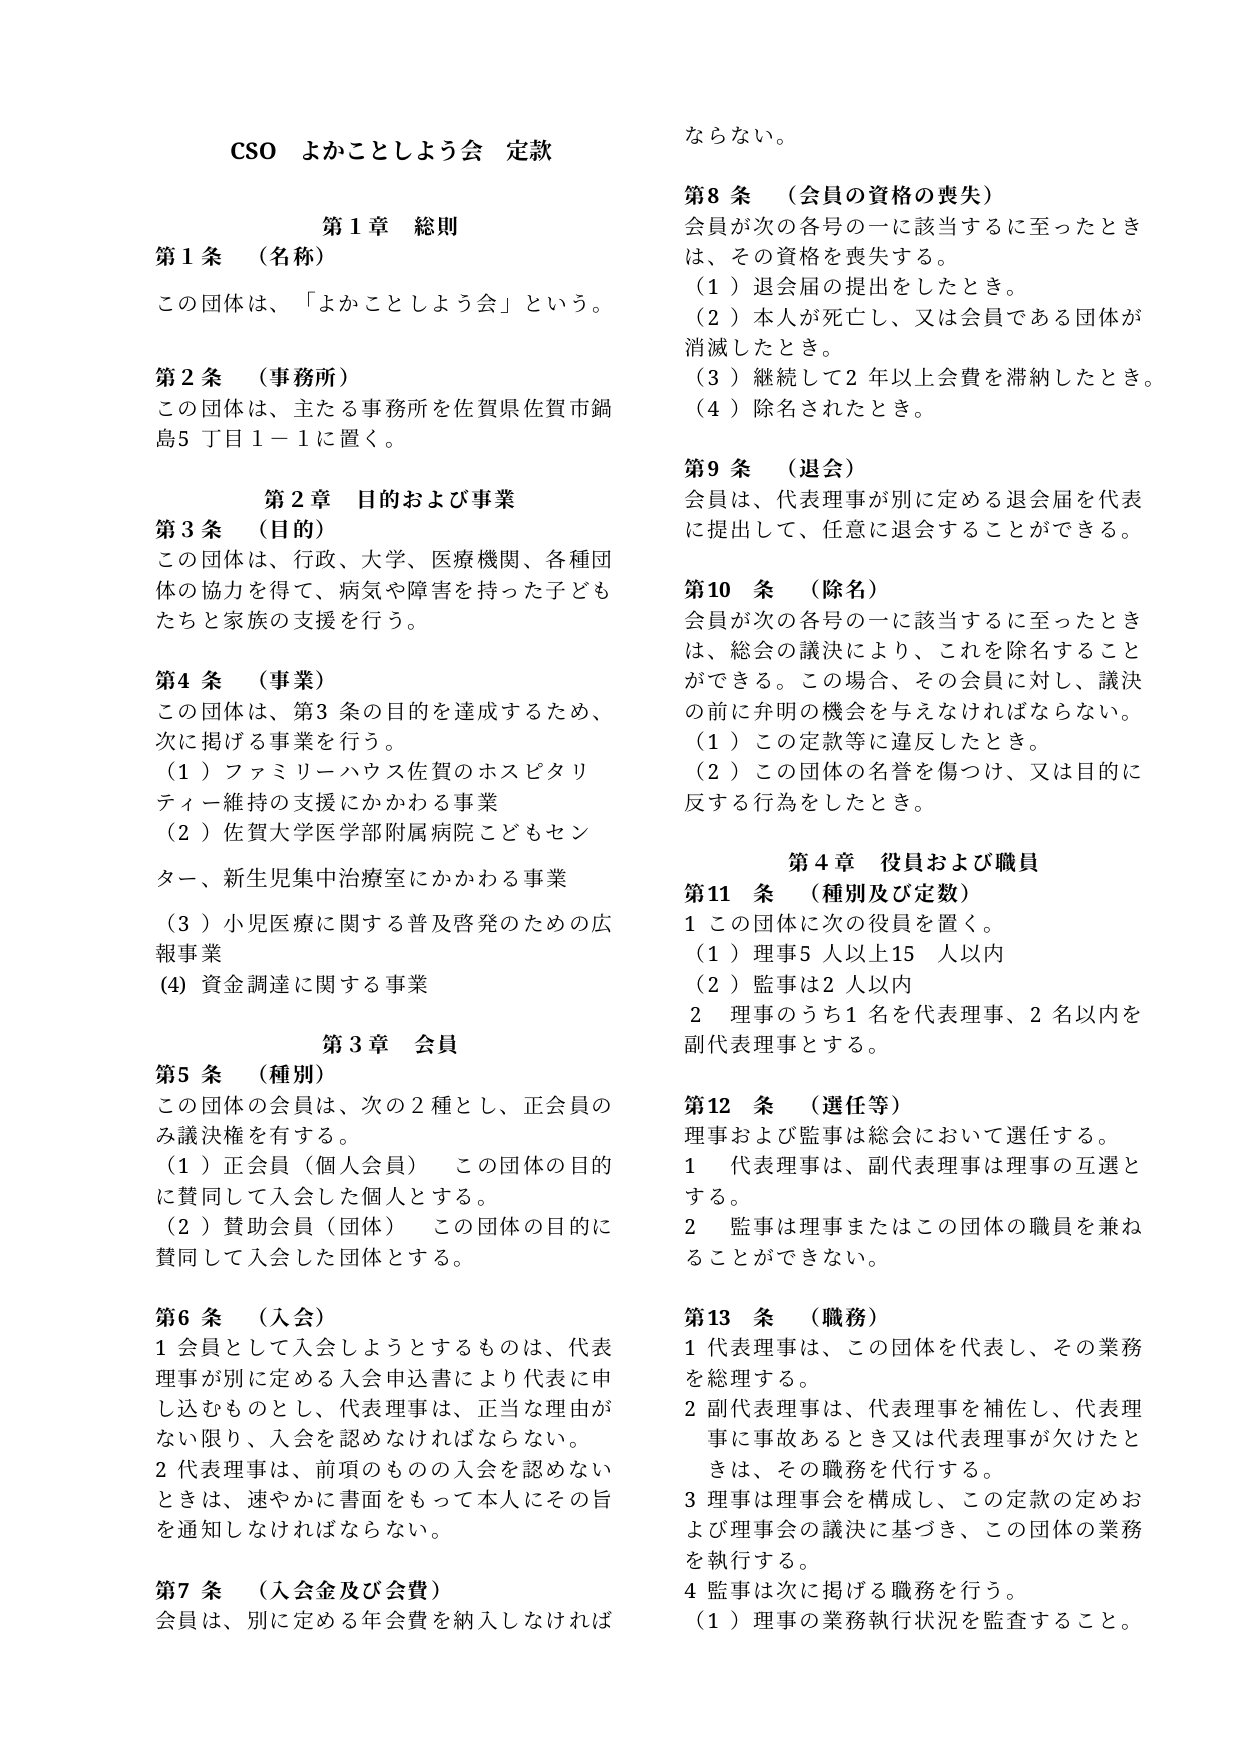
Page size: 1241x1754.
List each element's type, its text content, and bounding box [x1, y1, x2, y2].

text この団体は、第3条の目的を達成するため、次に掲げる事業を行う。 [155, 695, 627, 756]
text 3 理事は理事会を構成し、この定款の定めおよび理事会の議決に基づき、この団体の業務を執行する。 [672, 1483, 1144, 1574]
text 第6条 （入会） [155, 1301, 627, 1332]
text 第４章 役員および職員 [672, 847, 1144, 877]
text 会員が次の各号の一に該当するに至ったときは、その資格を喪失する。 [672, 210, 1144, 271]
text 第12条 （選任等） [672, 1089, 1144, 1119]
text この団体は、「よかことしよう会」という。 [155, 271, 627, 331]
text 会員は、代表理事が別に定める退会届を代表に提出して、任意に退会することができる。 [672, 483, 1144, 543]
text この団体は、行政、大学、医療機関、各種団体の協力を得て、病気や障害を持った子どもたちと家族の支援を行う。 [155, 543, 627, 634]
text 第１章 総則 [155, 210, 627, 240]
text 第4条 （事業） [155, 665, 627, 695]
text （1）理事5人以上15人以内 [672, 938, 1144, 968]
text 会員は、別に定める年会費を納入しなければならない。 [672, 119, 1144, 149]
text 第7条 （入会金及び会費） [155, 1574, 627, 1604]
text （4）除名されたとき。 [672, 392, 1144, 422]
text 第３条 （目的） [155, 513, 627, 543]
text 1 この団体に次の役員を置く。 [672, 907, 1144, 938]
text 第8条 （会員の資格の喪失） [672, 180, 1144, 210]
text （1）退会届の提出をしたとき。 [672, 271, 1144, 301]
text （2）賛助会員（団体） この団体の目的に賛同して入会した団体とする。 [155, 1210, 627, 1271]
text 第１条 （名称） [155, 240, 627, 271]
text （2）佐賀大学医学部附属病院こどもセンター、新生児集中治療室にかかわる事業 [155, 816, 627, 907]
text （3）小児医療に関する普及啓発のための広報事業 [155, 907, 627, 968]
text 第9条 （退会） [672, 453, 1144, 483]
text この団体は、主たる事務所を佐賀県佐賀市鍋島5丁目１－１に置く。 [155, 392, 627, 453]
text （1）正会員（個人会員） この団体の目的に賛同して入会した個人とする。 [155, 1150, 627, 1210]
text 1 会員として入会しようとするものは、代表理事が別に定める入会申込書により代表に申し込むものとし、代表理事は、正当な理由がない限り、入会を認めなければならない。 [155, 1332, 627, 1453]
text （3）継続して2年以上会費を滞納したとき。 [672, 362, 1144, 392]
text 第10条 （除名） [672, 574, 1144, 604]
text （1）ファミリーハウス佐賀のホスピタリティー維持の支援にかかわる事業 [155, 756, 627, 816]
text 第２章 目的および事業 [155, 483, 627, 513]
text （2）監事は2人以内 [672, 968, 1144, 998]
text 2 監事は理事またはこの団体の職員を兼ねることができない。 [672, 1210, 1144, 1271]
text (4) 資金調達に関する事業 [155, 968, 627, 998]
text 2 代表理事は、前項のものの入会を認めないときは、速やかに書面をもって本人にその旨を通知しなければならない。 [155, 1453, 627, 1544]
text （1）この定款等に違反したとき。 [672, 725, 1144, 756]
text 第11条 （種別及び定数） [672, 877, 1144, 907]
text CSOよかことしよう会 定款 [155, 119, 627, 180]
text 1 代表理事は、副代表理事は理事の互選とする。 [672, 1150, 1144, 1210]
text 第5条 （種別） [155, 1059, 627, 1089]
text （1）理事の業務執行状況を監査すること。 [672, 1604, 1144, 1635]
text 理事および監事は総会において選任する。 [672, 1119, 1144, 1150]
text 4 監事は次に掲げる職務を行う。 [672, 1574, 1144, 1604]
text この団体の会員は、次の２種とし、正会員のみ議決権を有する。 [155, 1089, 627, 1150]
text 第13条 （職務） [672, 1301, 1144, 1332]
text （2）この団体の名誉を傷つけ、又は目的に反する行為をしたとき。 [672, 756, 1144, 816]
text 第３章 会員 [155, 1028, 627, 1059]
text 会員は、別に定める年会費を納入しなければならない。 [155, 1604, 627, 1635]
text 会員が次の各号の一に該当するに至ったときは、総会の議決により、これを除名することができる。この場合、その会員に対し、議決の前に弁明の機会を与えなければならない。 [672, 604, 1144, 725]
text 1 代表理事は、この団体を代表し、その業務を総理する。 [672, 1332, 1144, 1392]
text （2）本人が死亡し、又は会員である団体が消滅したとき。 [672, 301, 1144, 362]
text 2 副代表理事は、代表理事を補佐し、代表理事に事故あるとき又は代表理事が欠けたときは、その職務を代行する。 [672, 1392, 1144, 1483]
text 2 理事のうち1名を代表理事、2名以内を副代表理事とする。 [672, 998, 1144, 1059]
text 第２条 （事務所） [155, 362, 627, 392]
